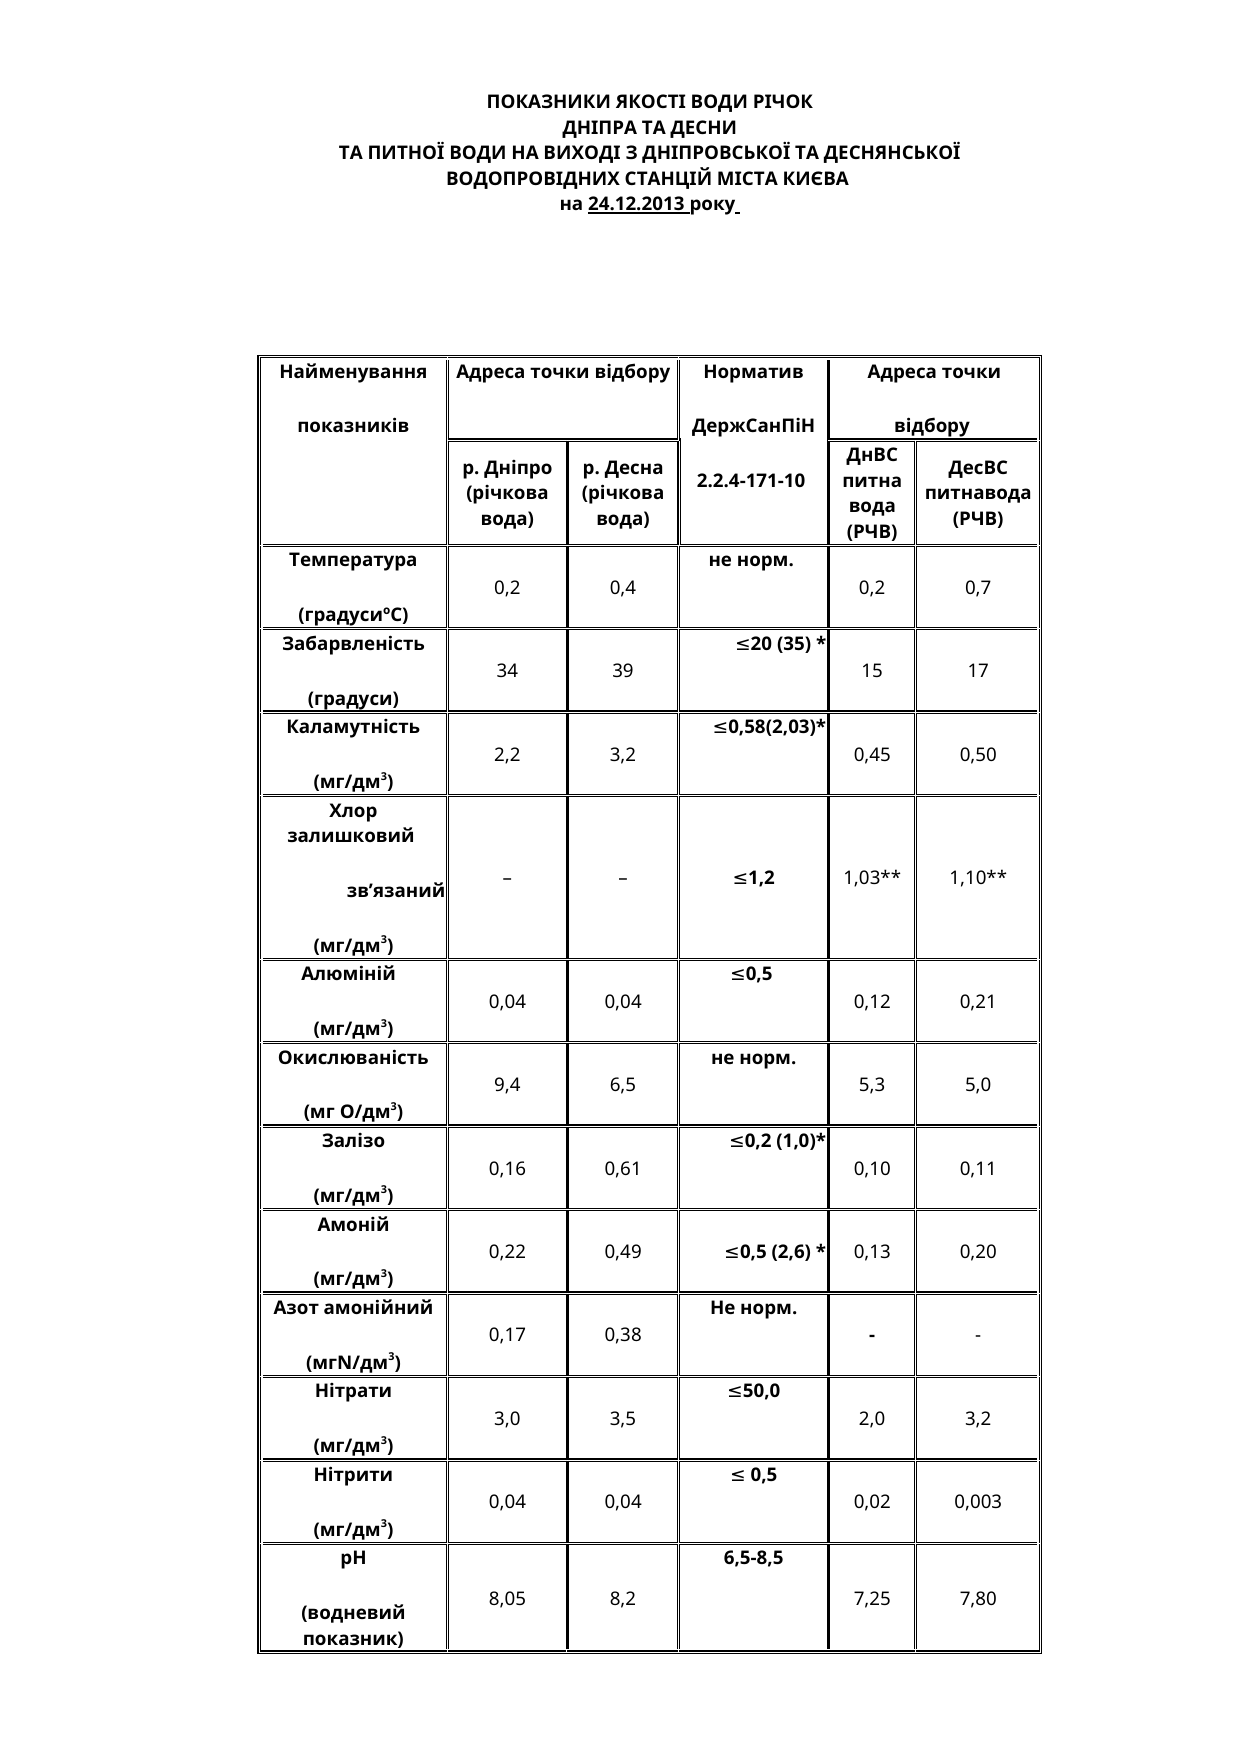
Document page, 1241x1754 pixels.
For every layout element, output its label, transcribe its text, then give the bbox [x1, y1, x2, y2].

table_cell Хлор залишковий зв’язаний (мг/дм3) [259, 794, 447, 957]
table_cell Не норм. [680, 1295, 827, 1374]
table_cell Азот амонійний (мгN/дм3) [261, 1291, 446, 1374]
table_header Адреса точки відбору [448, 358, 679, 438]
table_cell Алюміній (мг/дм3) [261, 958, 446, 1041]
table_cell 0,7 [917, 544, 1039, 627]
table_cell 0,61 [569, 1128, 677, 1208]
table_cell 0,4 [569, 547, 677, 627]
table_cell ≤20 (35) * [680, 630, 827, 710]
table_cell 0,50 [917, 710, 1039, 794]
table_cell 0,04 [569, 961, 677, 1041]
table_header Норматив ДержСанПіН 2.2.4-171-10 [679, 358, 828, 543]
table_cell – [449, 797, 566, 957]
table_cell ≤0,5 (2,6) * [680, 1211, 827, 1291]
table_cell - [917, 1291, 1039, 1374]
table_cell 0,49 [569, 1211, 677, 1291]
table_cell 0,2 [830, 547, 914, 627]
table_cell 1,10** [916, 794, 1040, 957]
table_header Найменування показників [261, 358, 447, 543]
table_cell 3,2 [917, 1375, 1039, 1458]
table_cell Температура (градусиºC) [261, 544, 446, 627]
table_cell 1,03** [830, 797, 914, 957]
table_cell 0,13 [830, 1211, 914, 1291]
table_cell 0,04 [449, 1462, 566, 1541]
table_cell – [569, 797, 677, 957]
table_cell ≤ 0,5 [680, 1462, 827, 1541]
table_cell 6,5-8,5 [679, 1545, 828, 1650]
table_cell р. Десна (річкова вода) [569, 442, 677, 543]
table_cell ≤0,2 (1,0)* [680, 1128, 827, 1208]
table_cell Окислюваність (мг О/дм3) [259, 1041, 447, 1124]
table_cell 6,5 [569, 1044, 677, 1124]
table_cell 2,0 [830, 1378, 914, 1458]
table_cell ≤0,58(2,03)* [680, 714, 827, 794]
table_cell р. Дніпро (річкова вода) [449, 442, 566, 543]
table_cell 0,10 [830, 1128, 914, 1208]
table_cell 5,3 [830, 1044, 914, 1124]
table_cell Залізо (мг/дм3) [261, 1124, 446, 1208]
table_cell 0,12 [830, 961, 914, 1041]
table_cell - [830, 1295, 914, 1374]
table_cell 3,2 [569, 714, 677, 794]
table_cell не норм. [680, 1044, 827, 1124]
table_cell 0,45 [830, 714, 914, 794]
table_cell 3,5 [569, 1378, 677, 1458]
table_cell 0,04 [449, 961, 566, 1041]
table_cell 0,22 [449, 1211, 566, 1291]
table_cell ДнВС питна вода (РЧВ) [830, 442, 914, 543]
table_cell 0,02 [830, 1462, 914, 1541]
table_header Адреса точки відбору [828, 358, 1039, 438]
table_cell Нітрити (мг/дм3) [261, 1458, 446, 1541]
table_cell 9,4 [449, 1044, 566, 1124]
table_cell 0,003 [917, 1458, 1039, 1541]
table_cell 7,80 [916, 1541, 1039, 1650]
table_cell не норм. [680, 547, 827, 627]
table_cell 0,11 [917, 1124, 1039, 1208]
table_cell 8,05 [448, 1545, 567, 1650]
table_cell 5,0 [916, 1041, 1040, 1124]
table_cell Амоній (мг/дм3) [259, 1208, 447, 1291]
table_cell Забарвленість (градуси) [259, 627, 447, 710]
table_cell 7,25 [828, 1545, 916, 1650]
table_cell 0,21 [917, 958, 1039, 1041]
table_cell ДесВС питнавода (РЧВ) [917, 438, 1039, 543]
table_cell 39 [569, 630, 677, 710]
table_cell 0,17 [449, 1295, 566, 1374]
table_cell 8,2 [567, 1545, 679, 1650]
table_cell 0,20 [916, 1208, 1040, 1291]
table_cell 3,0 [449, 1378, 566, 1458]
table_cell 0,04 [569, 1462, 677, 1541]
table_cell рН (водневий показник) [261, 1541, 447, 1650]
table_cell ≤1,2 [680, 797, 827, 957]
table_cell 0,38 [569, 1295, 677, 1374]
table_cell Нітрати (мг/дм3) [261, 1375, 446, 1458]
table_cell 0,16 [449, 1128, 566, 1208]
table_cell 34 [449, 630, 566, 710]
table_cell 17 [916, 627, 1040, 710]
table_cell ≤0,5 [680, 961, 827, 1041]
text ПОКАЗНИКИ ЯКОСТІ ВОДИ РІЧОК ДНІПРА ТА ДЕСНИ ТА ПИТНОЇ ВОДИ НА ВИХОДІ З ДНІПРОВСЬКОЇ ТА ДЕСНЯНСЬКОЇ ВОДОПРОВІДНИХ СТАНЦІЙ МІСТА КИЄВА на 24.12.2013 року [148, 88, 1152, 216]
table_cell 15 [830, 630, 914, 710]
table_cell 0,2 [449, 547, 566, 627]
table_cell 2,2 [449, 714, 566, 794]
table_cell Каламутність (мг/дм3) [261, 710, 446, 794]
table_cell ≤50,0 [680, 1378, 827, 1458]
